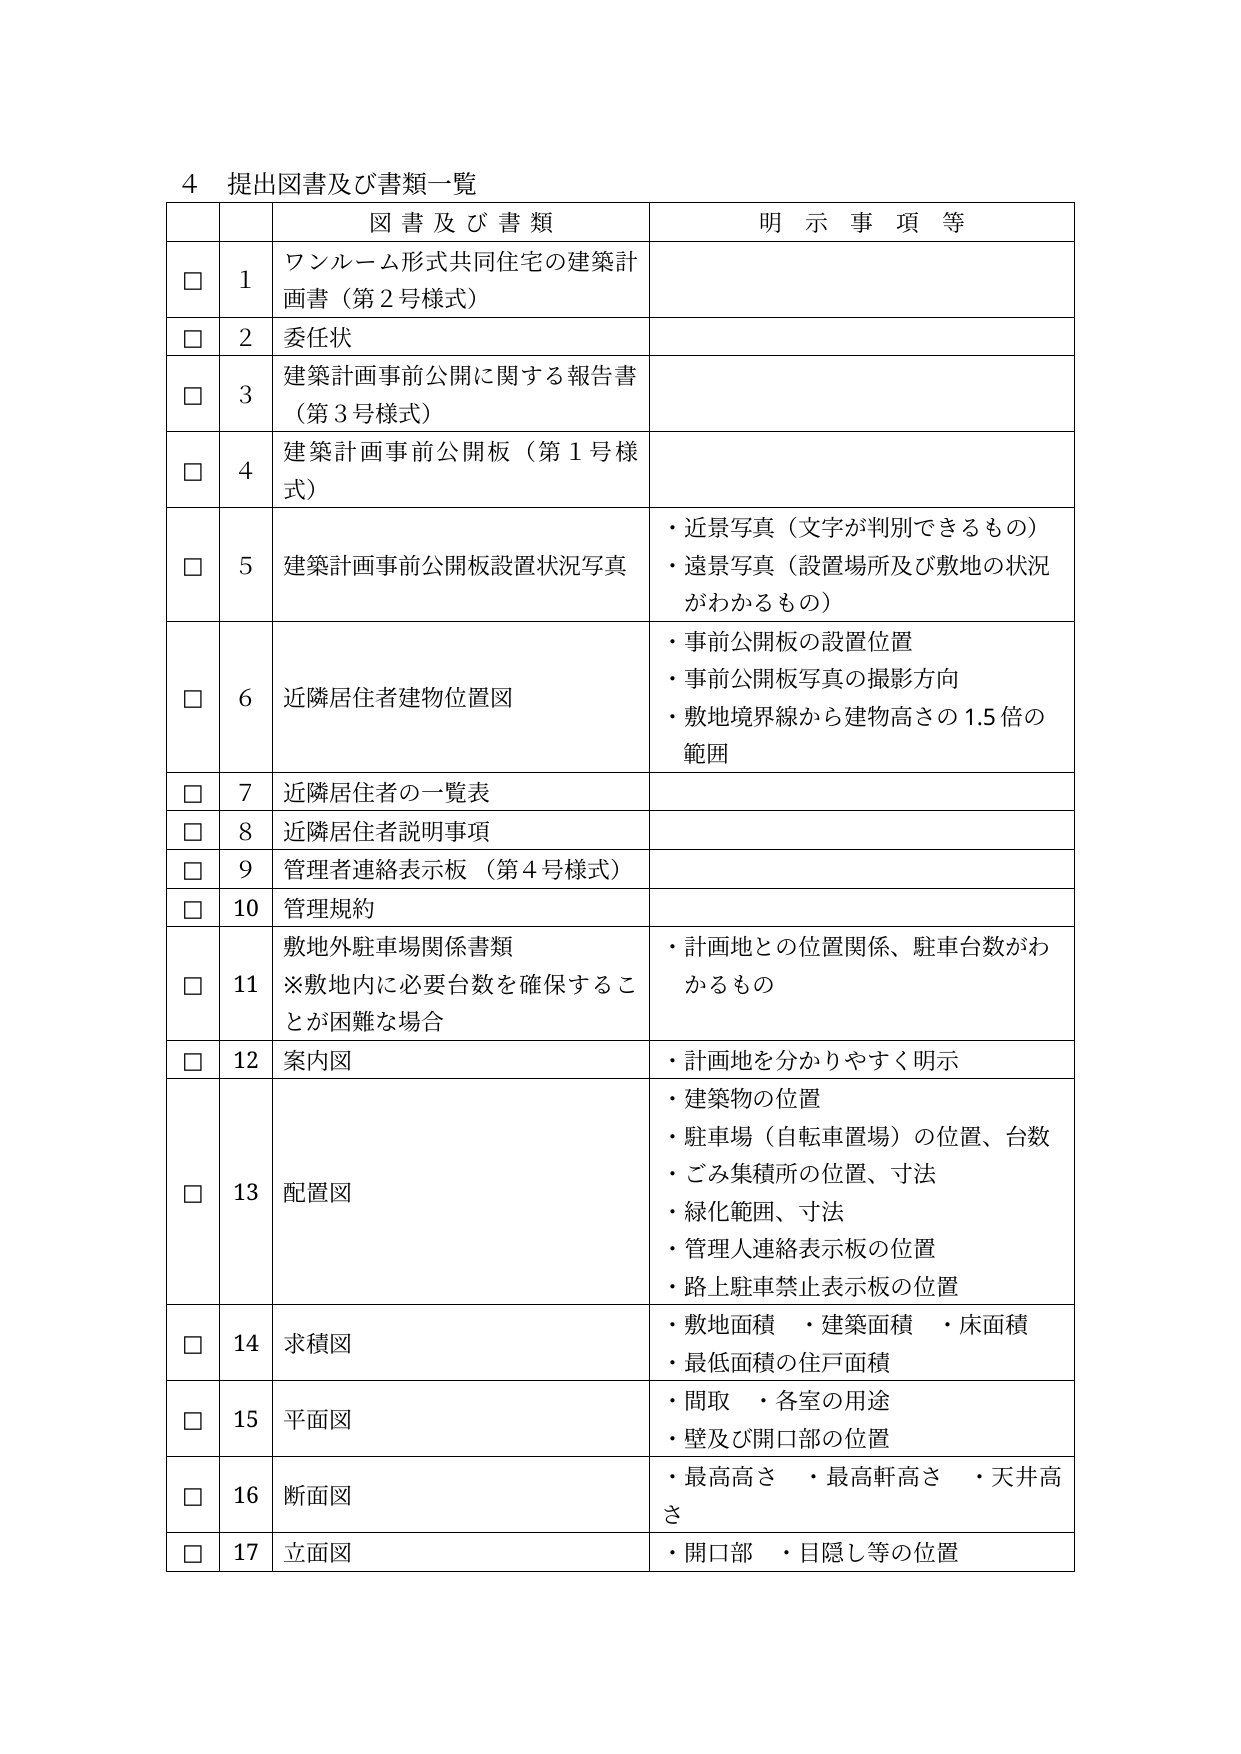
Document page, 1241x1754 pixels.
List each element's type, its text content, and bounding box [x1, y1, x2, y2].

table_cell 15 [220, 1381, 272, 1456]
table_cell ・開口部 ・目隠し等の位置 [650, 1533, 1074, 1571]
table_cell 配置図 [273, 1079, 649, 1304]
table_cell □ [167, 1381, 219, 1456]
table_cell 建築計画事前公開板（第１号様式） [273, 432, 649, 507]
table_cell ・間取 ・各室の用途 ・壁及び開口部の位置 [650, 1381, 1074, 1456]
table_cell ワンルーム形式共同住宅の建築計画書（第２号様式） [273, 242, 649, 317]
table_cell [650, 318, 1074, 355]
table_cell ５ [220, 508, 272, 621]
table_cell [650, 432, 1074, 507]
table_cell 17 [220, 1533, 272, 1571]
table_cell 委任状 [273, 318, 649, 355]
table_cell □ [167, 1079, 219, 1304]
text ４ 提出図書及び書類一覧 [177, 164, 1063, 202]
table_cell ３ [220, 356, 272, 431]
table_cell □ [167, 432, 219, 507]
table_cell □ [167, 356, 219, 431]
table_cell □ [167, 850, 219, 887]
table_cell ２ [220, 318, 272, 355]
table_cell [650, 889, 1074, 926]
table_cell 12 [220, 1041, 272, 1078]
table_cell [650, 356, 1074, 431]
table_cell ・事前公開板の設置位置 ・事前公開板写真の撮影方向 ・敷地境界線から建物高さの1.5倍の 範囲 [650, 622, 1074, 772]
table_cell ・敷地面積 ・建築面積 ・床面積 ・最低面積の住戸面積 [650, 1305, 1074, 1380]
table_cell □ [167, 1457, 219, 1532]
table_cell 16 [220, 1457, 272, 1532]
table_cell 近隣居住者建物位置図 [273, 622, 649, 772]
table_cell □ [167, 622, 219, 772]
table_cell 建築計画事前公開に関する報告書 （第３号様式） [273, 356, 649, 431]
table_header 明 示 事 項 等 [650, 203, 1074, 241]
table_cell 管理者連絡表示板 （第４号様式） [273, 850, 649, 887]
table_cell □ [167, 811, 219, 849]
table_cell 立面図 [273, 1533, 649, 1571]
table_header 図書及び書類 [273, 203, 649, 241]
table_cell 建築計画事前公開板設置状況写真 [273, 508, 649, 621]
table_cell 敷地外駐車場関係書類 ※敷地内に必要台数を確保することが困難な場合 [273, 927, 649, 1039]
table_cell 断面図 [273, 1457, 649, 1532]
table_cell [650, 850, 1074, 887]
table_cell □ [167, 318, 219, 355]
table_cell ９ [220, 850, 272, 887]
table_cell 案内図 [273, 1041, 649, 1078]
table_cell ・計画地との位置関係、駐車台数がわ かるもの [650, 927, 1074, 1039]
table_cell □ [167, 1041, 219, 1078]
table_header [167, 203, 219, 241]
table_cell ・近景写真（文字が判別できるもの） ・遠景写真（設置場所及び敷地の状況 がわかるもの） [650, 508, 1074, 621]
table_cell □ [167, 773, 219, 810]
table_cell ・計画地を分かりやすく明示 [650, 1041, 1074, 1078]
table_cell ・最高高さ ・最高軒高さ ・天井高さ [650, 1457, 1074, 1532]
table_cell □ [167, 1533, 219, 1571]
table_cell 管理規約 [273, 889, 649, 926]
table_cell 11 [220, 927, 272, 1039]
table_cell 求積図 [273, 1305, 649, 1380]
table_cell ・建築物の位置 ・駐車場（自転車置場）の位置、台数 ・ごみ集積所の位置、寸法 ・緑化範囲、寸法 ・管理人連絡表示板の位置 ・路上駐車禁止表示板の位置 [650, 1079, 1074, 1304]
table_cell 近隣居住者説明事項 [273, 811, 649, 849]
table_cell [650, 773, 1074, 810]
table_header [220, 203, 272, 241]
table_cell ７ [220, 773, 272, 810]
table_cell ４ [220, 432, 272, 507]
table_cell 10 [220, 889, 272, 926]
table_cell 14 [220, 1305, 272, 1380]
table_cell 平面図 [273, 1381, 649, 1456]
table_cell □ [167, 508, 219, 621]
table_cell □ [167, 242, 219, 317]
table_cell □ [167, 889, 219, 926]
table_cell ６ [220, 622, 272, 772]
table_cell □ [167, 927, 219, 1039]
table_cell 13 [220, 1079, 272, 1304]
table_cell ８ [220, 811, 272, 849]
table_cell [650, 242, 1074, 317]
table_cell [650, 811, 1074, 849]
table_cell 近隣居住者の一覧表 [273, 773, 649, 810]
table_cell １ [220, 242, 272, 317]
table_cell □ [167, 1305, 219, 1380]
